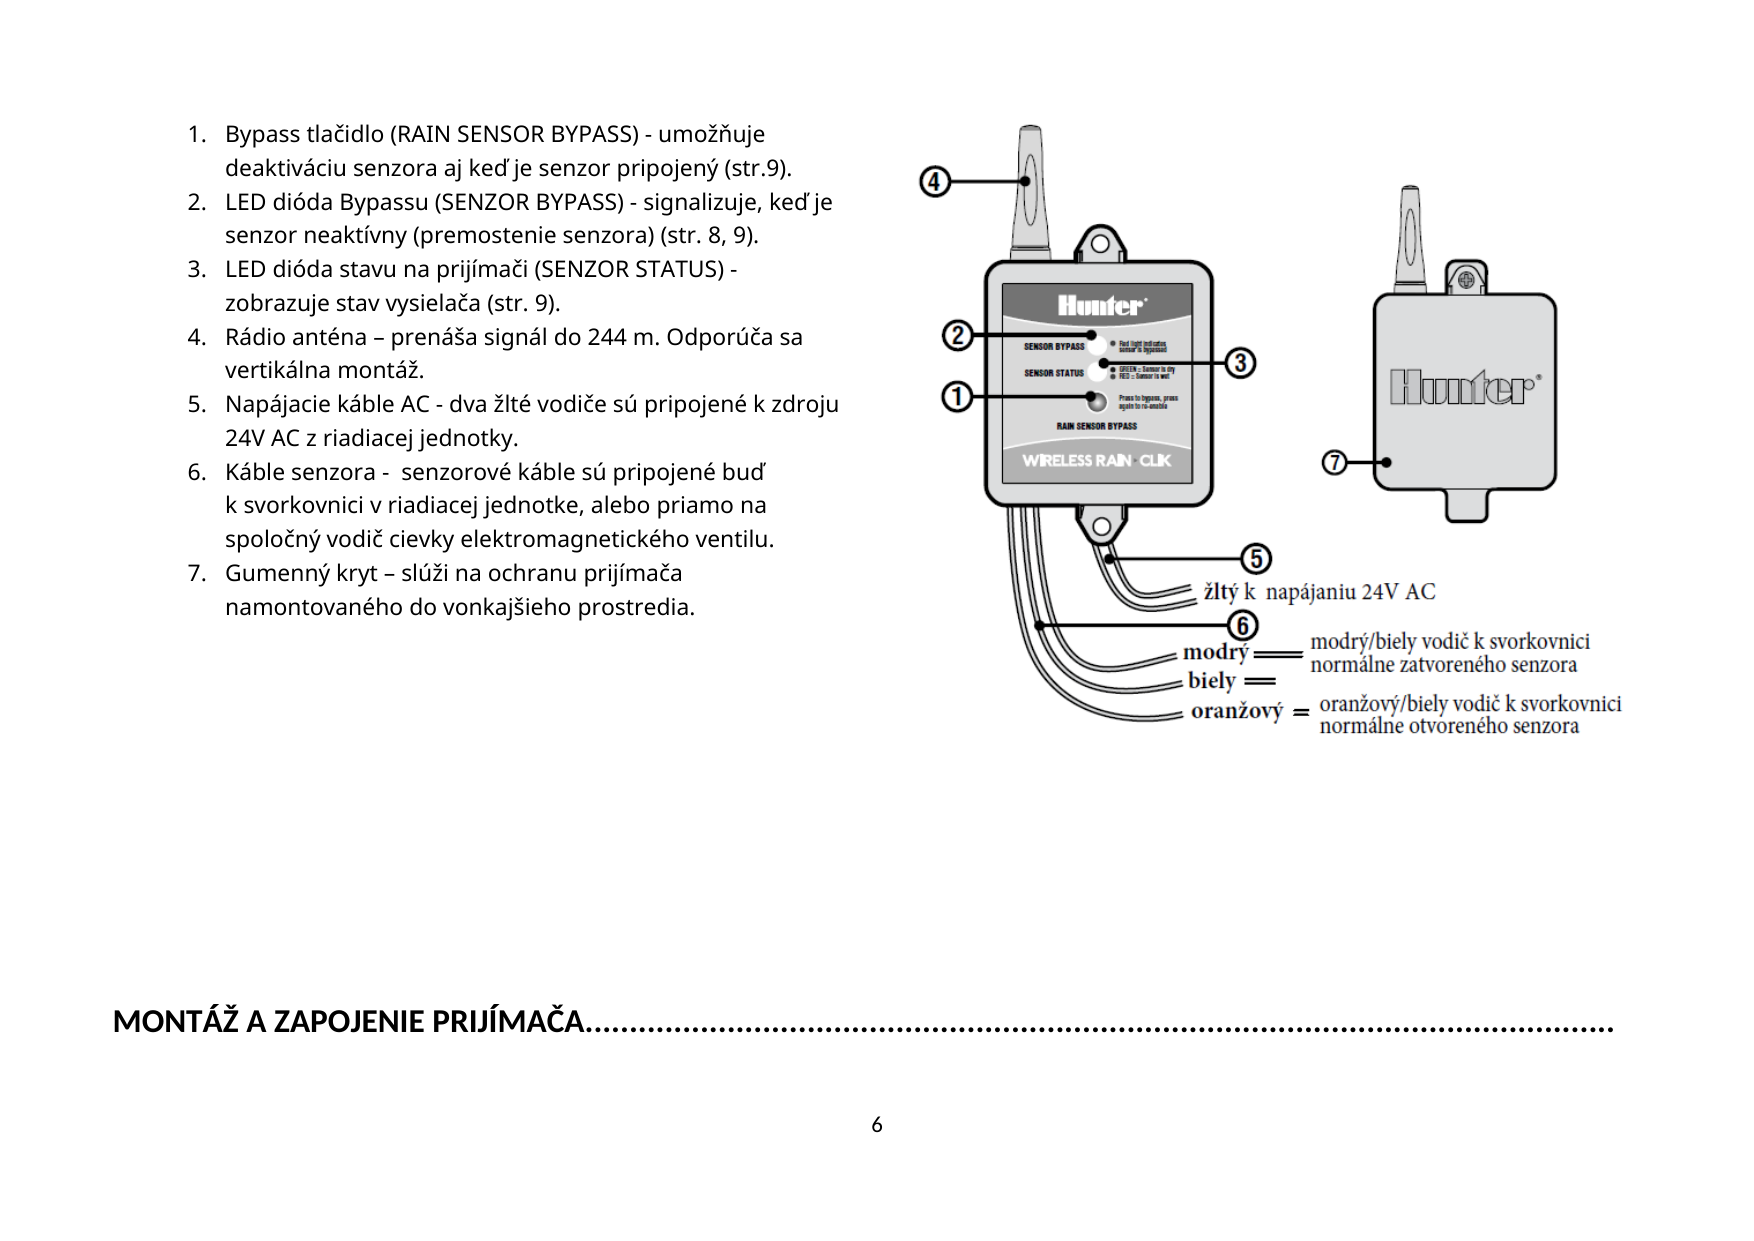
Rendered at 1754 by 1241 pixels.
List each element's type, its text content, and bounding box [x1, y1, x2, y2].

list LED dióda stavu na prijímači (SENZOR STATUS) - zobrazuje stav vysielača (str. 9). [187, 253, 840, 318]
list Rádio anténa – prenáša signál do 244 m. Odporúča sa vertikálna montáž. [187, 321, 840, 386]
text MONTÁŽ A ZAPOJENIE PRIJÍMAČA.................................................................................................................... [112, 1000, 1641, 1041]
list Bypass tlačidlo (RAIN SENSOR BYPASS) - umožňuje deaktiváciu senzora aj keď je senzor pripojený (str.9). [187, 118, 840, 183]
list Gumenný kryt – slúži na ochranu prijímača namontovaného do vonkajšieho prostredia. [187, 557, 840, 622]
picture [913, 118, 1627, 739]
list Napájacie káble AC - dva žlté vodiče sú pripojené k zdroju 24V AC z riadiacej jednotky. [187, 388, 840, 453]
list Káble senzora - senzorové káble sú pripojené buď k svorkovnici v riadiacej jednotke, alebo priamo na spoločný vodič cievky elektromagnetického ventilu. [187, 456, 840, 554]
list LED dióda Bypassu (SENZOR BYPASS) - signalizuje, keď je senzor neaktívny (premostenie senzora) (str. 8, 9). [187, 186, 840, 251]
